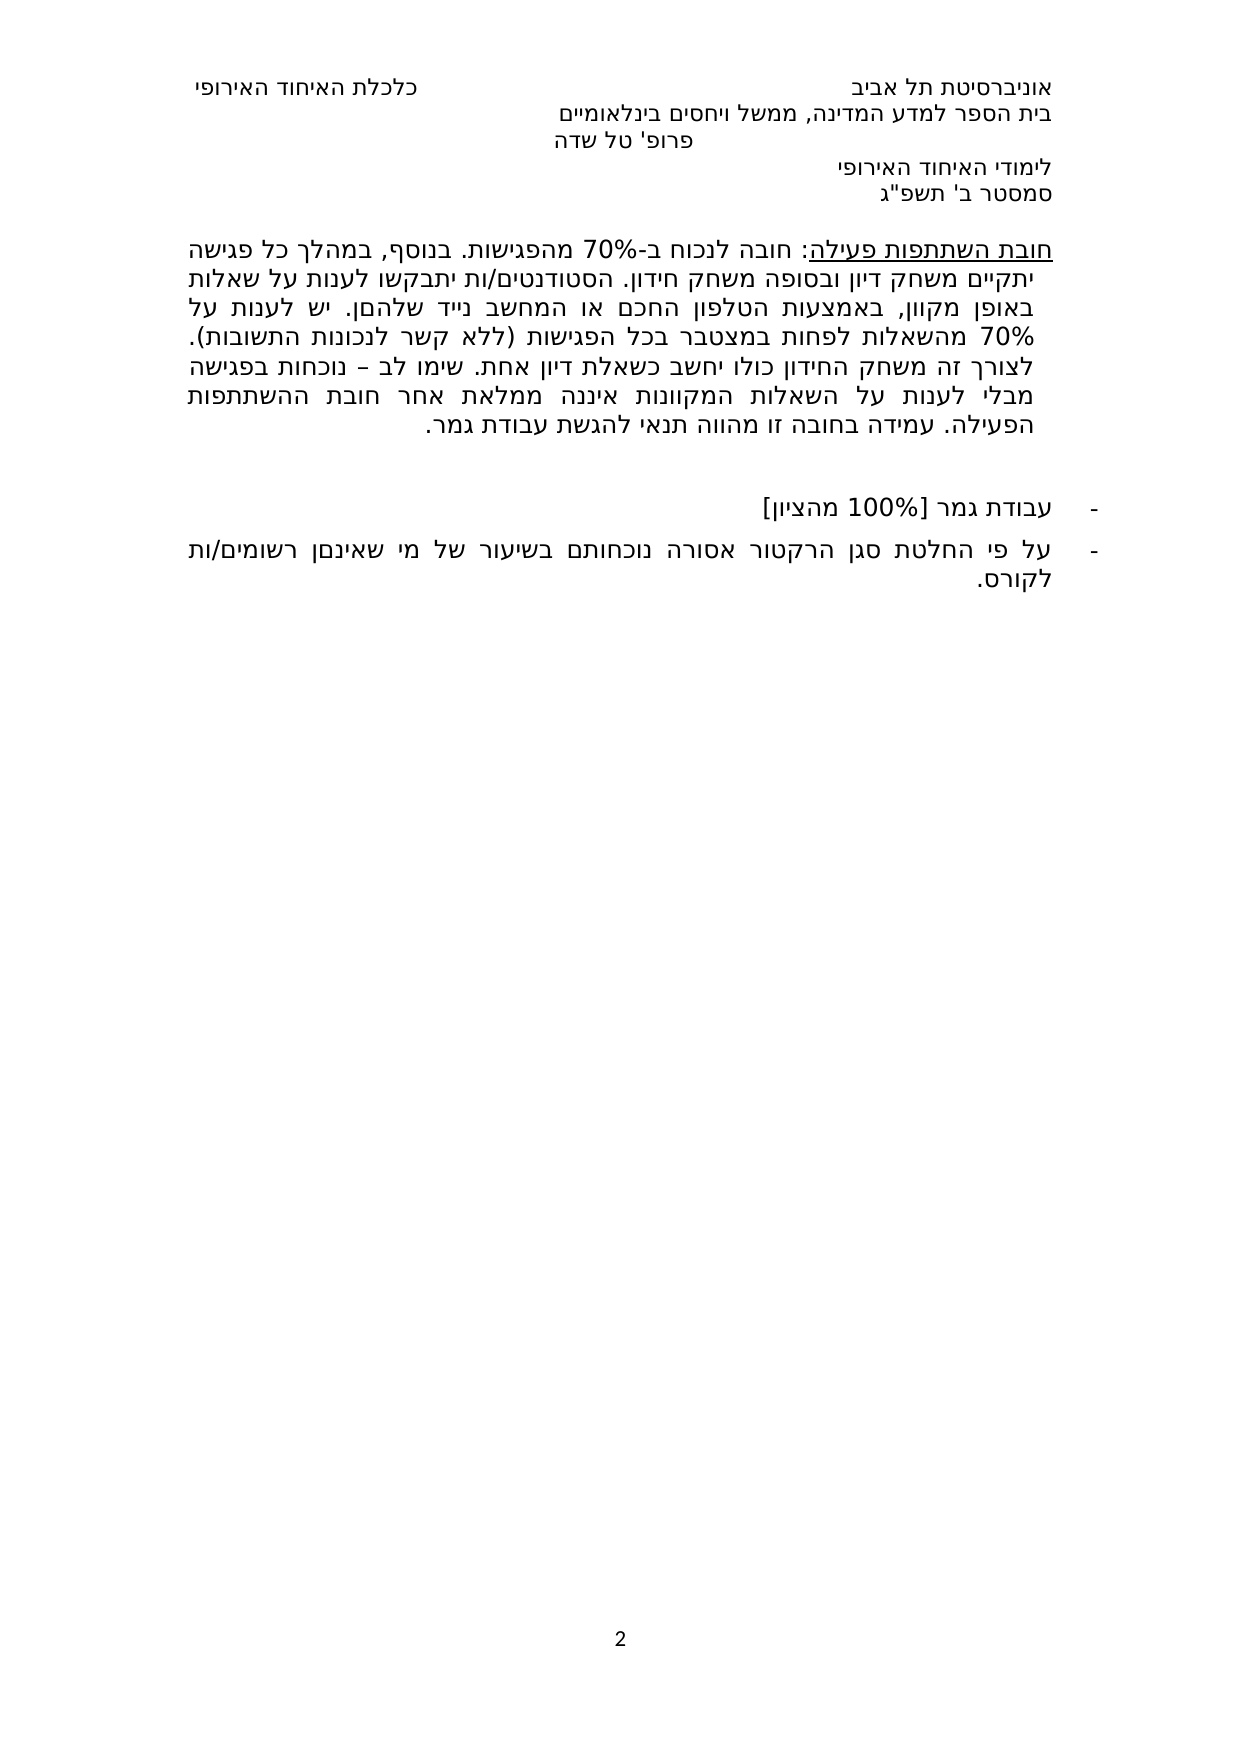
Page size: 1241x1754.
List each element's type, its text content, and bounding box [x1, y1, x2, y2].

list על פי החלטת סגן הרקטור אסורה נוכחותם בשיעור של מי שאינםן רשומים/ות לקורס. [187, 535, 1090, 593]
text חובת השתתפות פעילה: חובה לנכוח ב-70% מהפגישות. בנוסף, במהלך כל פגישה יתקיים משחק דיון ובסופה משחק חידון. הסטודנטים/ות יתבקשו לענות על שאלות באופן מקוון, באמצעות הטלפון החכם או המחשב נייד שלהםן. יש לענות על 70% מהשאלות לפחות במצטבר בכל הפגישות (ללא קשר לנכונות התשובות). לצורך זה משחק החידון כולו יחשב כשאלת דיון אחת. שימו לב – נוכחות בפגישה מבלי לענות על השאלות המקוונות איננה ממלאת אחר חובת ההשתתפות הפעילה. עמידה בחובה זו מהווה תנאי להגשת עבודת גמר. [187, 235, 1053, 439]
list עבודת גמר [100% מהציון] [187, 493, 1090, 522]
